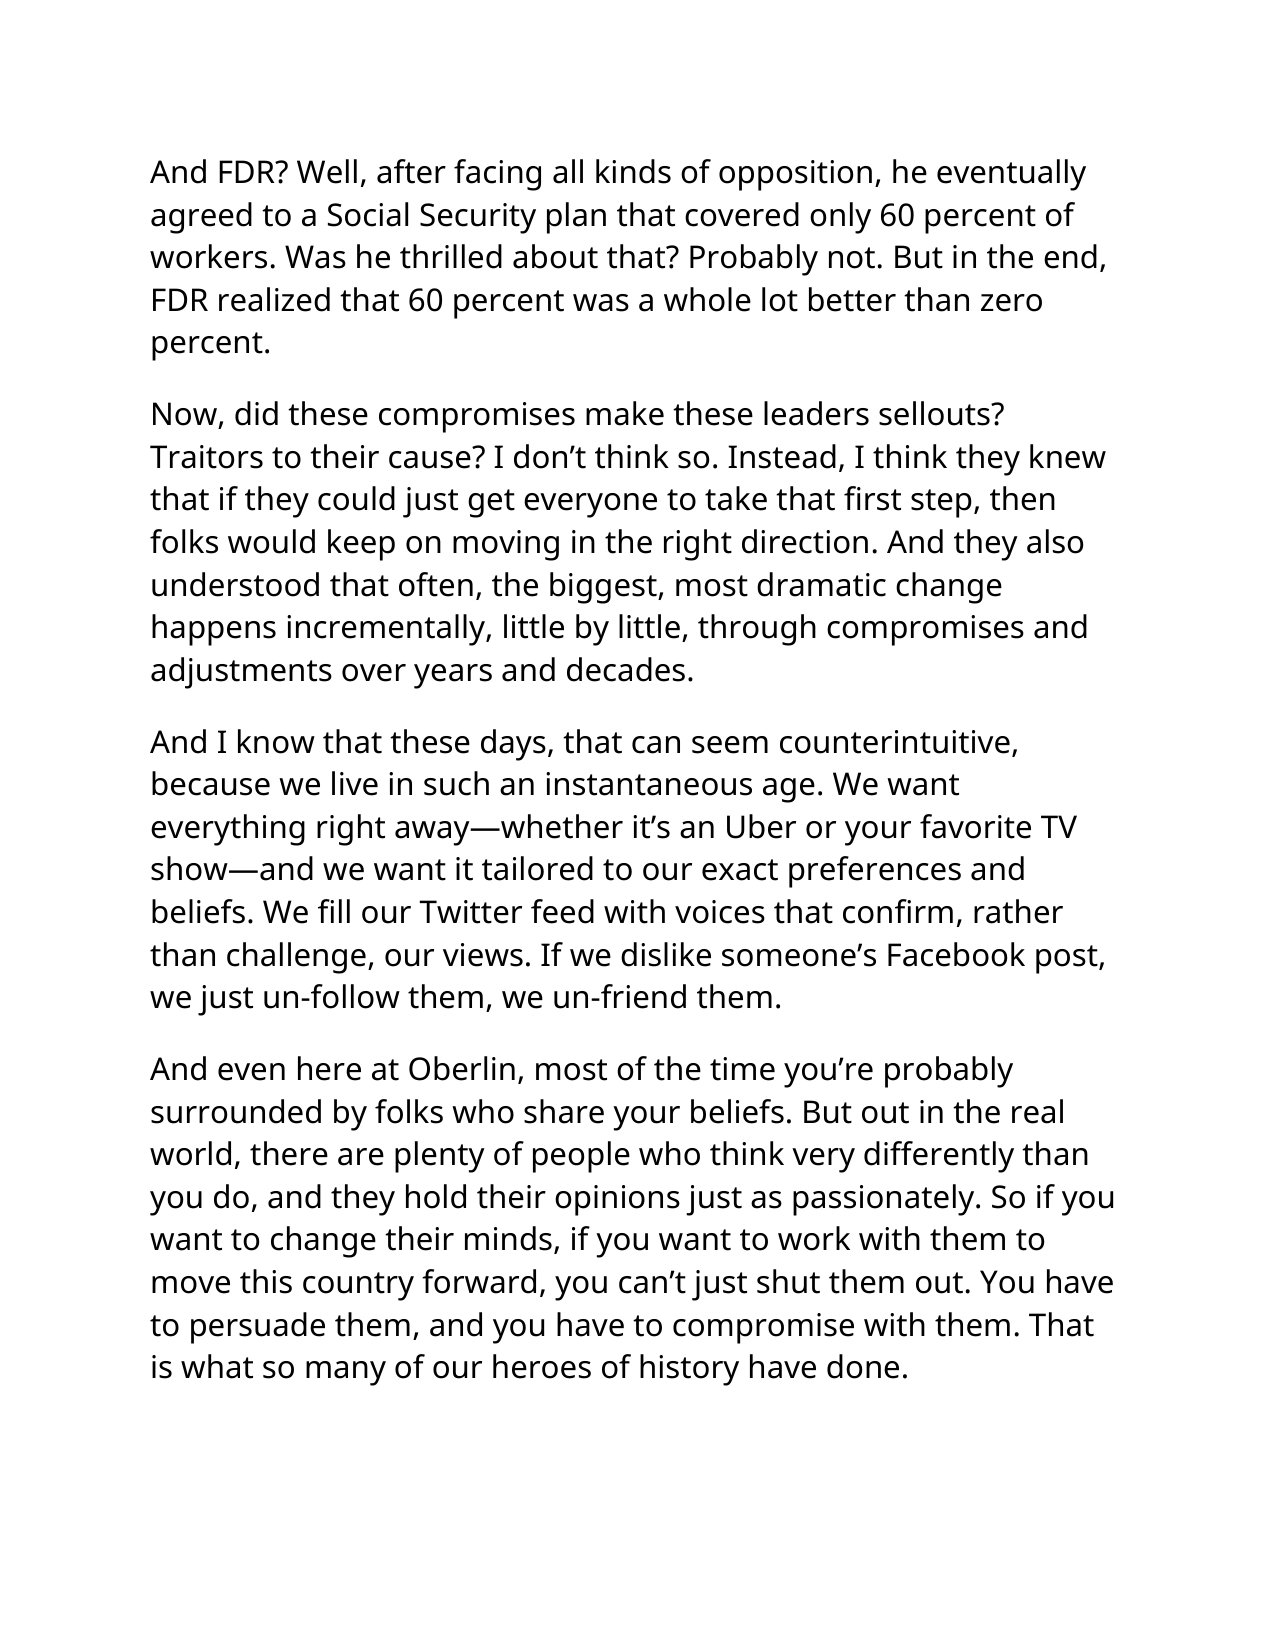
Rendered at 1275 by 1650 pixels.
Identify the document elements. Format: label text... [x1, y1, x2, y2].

text And FDR? Well, after facing all kinds of opposition, he eventually agreed to a Social Security plan that covered only 60 percent of workers. Was he thrilled about that? Probably not. But in the end, FDR realized that 60 percent was a whole lot better than zero percent. [150, 150, 1125, 363]
text Now, did these compromises make these leaders sellouts? Traitors to their cause? I don’t think so. Instead, I think they knew that if they could just get everyone to take that first step, then folks would keep on moving in the right direction. And they also understood that often, the biggest, most dramatic change happens incrementally, little by little, through compromises and adjustments over years and decades. [150, 392, 1125, 690]
text And even here at Oberlin, most of the time you’re probably surrounded by folks who share your beliefs. But out in the real world, there are plenty of people who think very differently than you do, and they hold their opinions just as passionately. So if you want to change their minds, if you want to work with them to move this country forward, you can’t just shut them out. You have to persuade them, and you have to compromise with them. That is what so many of our heroes of history have done. [150, 1047, 1125, 1388]
text And I know that these days, that can seem counterintuitive, because we live in such an instantaneous age. We want everything right away—whether it’s an Uber or your favorite TV show—and we want it tailored to our exact preferences and beliefs. We fill our Twitter feed with voices that confirm, rather than challenge, our views. If we dislike someone’s Facebook post, we just un-follow them, we un-friend them. [150, 719, 1125, 1018]
